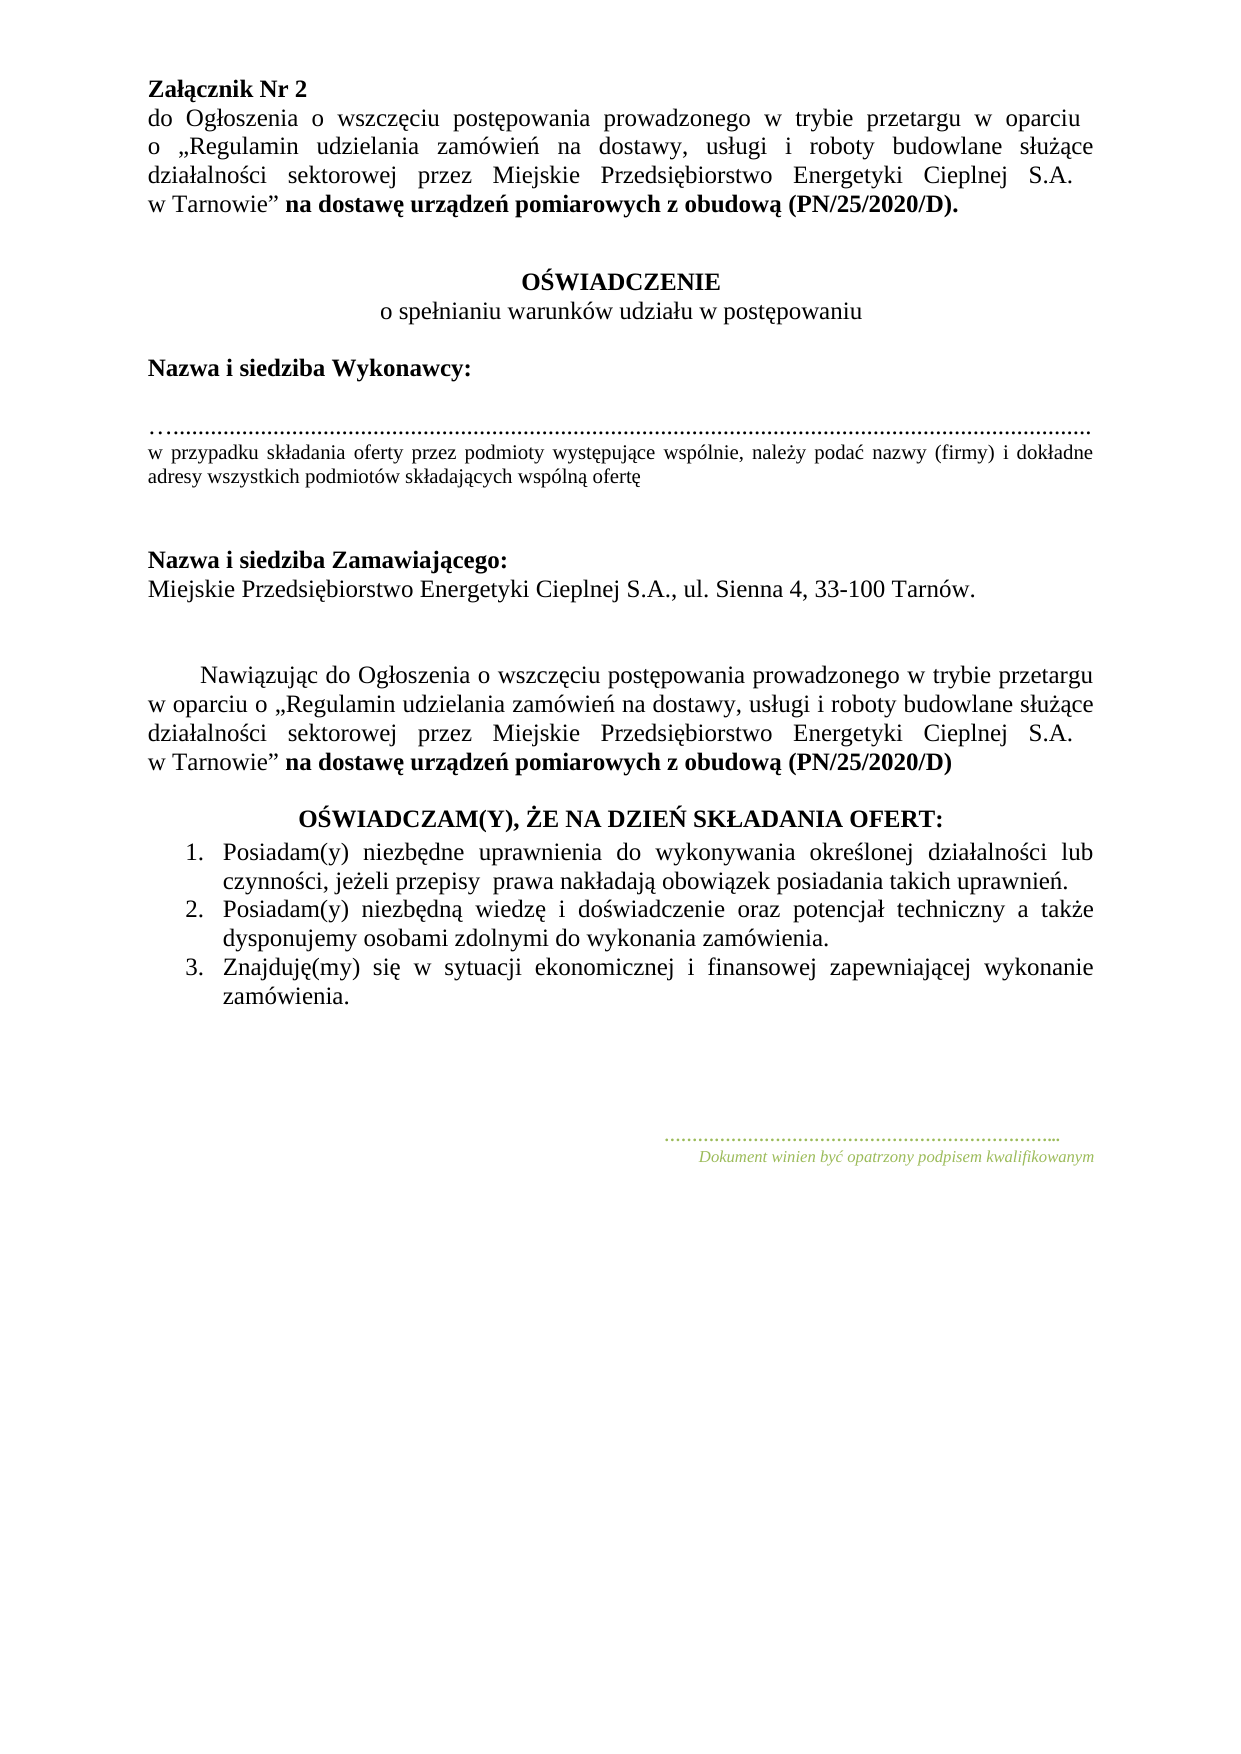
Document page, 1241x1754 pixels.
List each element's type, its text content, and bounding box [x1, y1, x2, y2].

text Nawiązując do Ogłoszenia o wszczęciu postępowania prowadzonego w trybie przetargu w oparciu o „Regulamin udzielania zamówień na dostawy, usługi i roboty budowlane służące działalności sektorowej przez Miejskie Przedsiębiorstwo Energetyki Cieplnej S.A. w Tarnowie” na dostawę urządzeń pomiarowych z obudową (PN/25/2020/D) [148, 660, 1094, 775]
text OŚWIADCZAM(Y), ŻE NA DZIEŃ SKŁADANIA OFERT: [148, 804, 1094, 833]
text Dokument winien być opatrzony podpisem kwalifikowanym [148, 1147, 1094, 1166]
text Załącznik Nr 2 [148, 74, 1094, 103]
text …................................................................................................................................................... [148, 411, 1094, 440]
list Posiadam(y) niezbędne uprawnienia do wykonywania określonej działalności lub czynności, jeżeli przepisy prawa nakładają obowiązek posiadania takich uprawnień. [185, 837, 1094, 894]
text o spełnianiu warunków udziału w postępowaniu [148, 296, 1094, 325]
text OŚWIADCZENIE [148, 267, 1094, 296]
list Znajduję(my) się w sytuacji ekonomicznej i finansowej zapewniającej wykonanie zamówienia. [185, 952, 1094, 1009]
text w przypadku składania oferty przez podmioty występujące wspólnie, należy podać nazwy (firmy) i dokładne adresy wszystkich podmiotów składających wspólną ofertę [148, 440, 1094, 488]
text Nazwa i siedziba Wykonawcy: [148, 353, 1094, 382]
text ……………………………………………………………... [621, 1090, 1094, 1147]
text Nazwa i siedziba Zamawiającego: [148, 545, 1094, 574]
list Posiadam(y) niezbędną wiedzę i doświadczenie oraz potencjał techniczny a także dysponujemy osobami zdolnymi do wykonania zamówienia. [185, 894, 1094, 952]
text do Ogłoszenia o wszczęciu postępowania prowadzonego w trybie przetargu w oparciu o „Regulamin udzielania zamówień na dostawy, usługi i roboty budowlane służące działalności sektorowej przez Miejskie Przedsiębiorstwo Energetyki Cieplnej S.A. w Tarnowie” na dostawę urządzeń pomiarowych z obudową (PN/25/2020/D). [148, 103, 1094, 218]
text Miejskie Przedsiębiorstwo Energetyki Cieplnej S.A., ul. Sienna 4, 33-100 Tarnów. [148, 574, 1094, 603]
